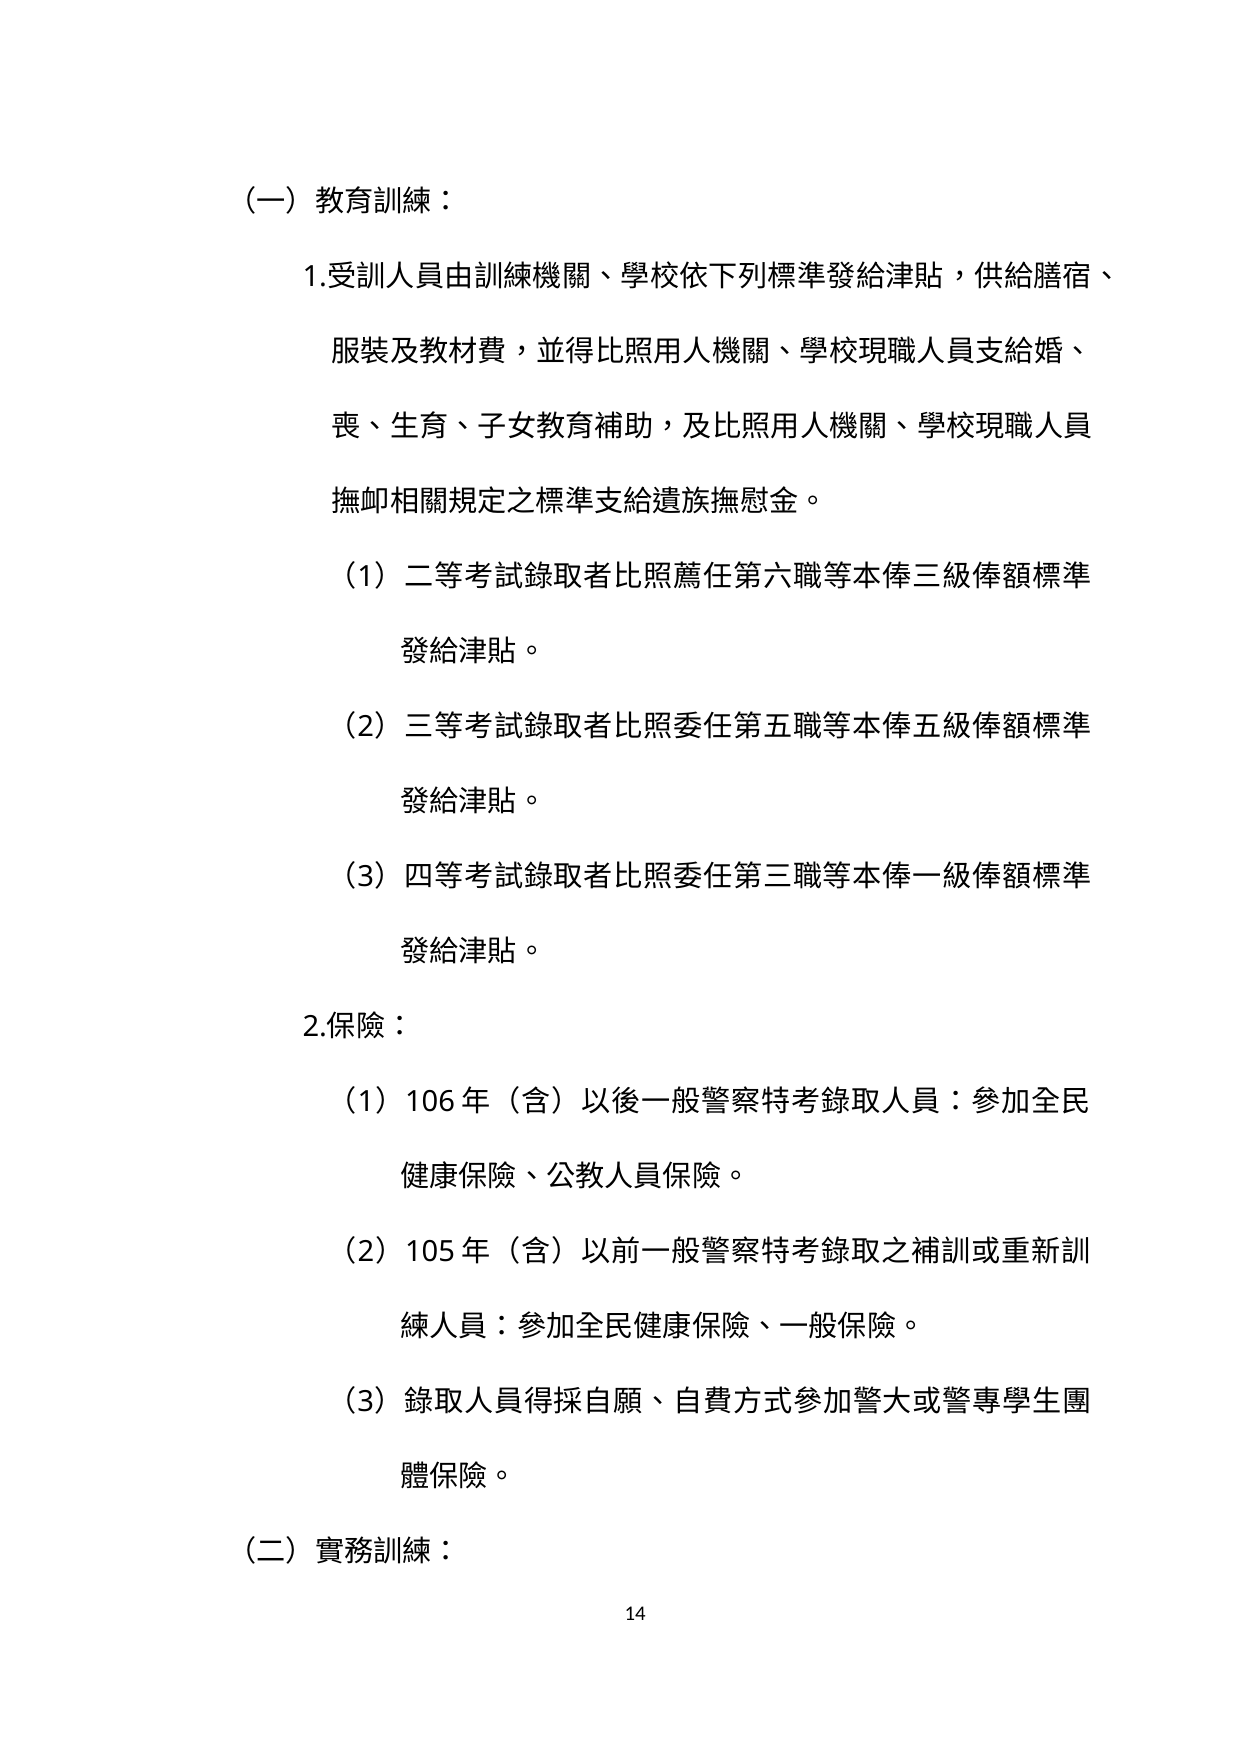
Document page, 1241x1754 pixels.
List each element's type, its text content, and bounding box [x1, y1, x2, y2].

text （1）106年（含）以後一般警察特考錄取人員：參加全民健康保險、公教人員保險。 [327, 1061, 1092, 1211]
text （2）三等考試錄取者比照委任第五職等本俸五級俸額標準發給津貼。 [327, 686, 1092, 836]
text 1.受訓人員由訓練機關、學校依下列標準發給津貼，供給膳宿、服裝及教材費，並得比照用人機關、學校現職人員支給婚、喪、生育、子女教育補助，及比照用人機關、學校現職人員撫卹相關規定之標準支給遺族撫慰金。 [302, 236, 1092, 536]
text （二）實務訓練： [227, 1511, 1092, 1586]
text （3）錄取人員得採自願、自費方式參加警大或警專學生團體保險。 [327, 1361, 1092, 1511]
text （3）四等考試錄取者比照委任第三職等本俸一級俸額標準發給津貼。 [327, 836, 1092, 986]
text 2.保險： [302, 986, 1092, 1061]
text （一）教育訓練： [227, 161, 1092, 236]
text （1）二等考試錄取者比照薦任第六職等本俸三級俸額標準發給津貼。 [327, 536, 1092, 686]
text （2）105年（含）以前一般警察特考錄取之補訓或重新訓練人員：參加全民健康保險、一般保險。 [327, 1211, 1092, 1361]
